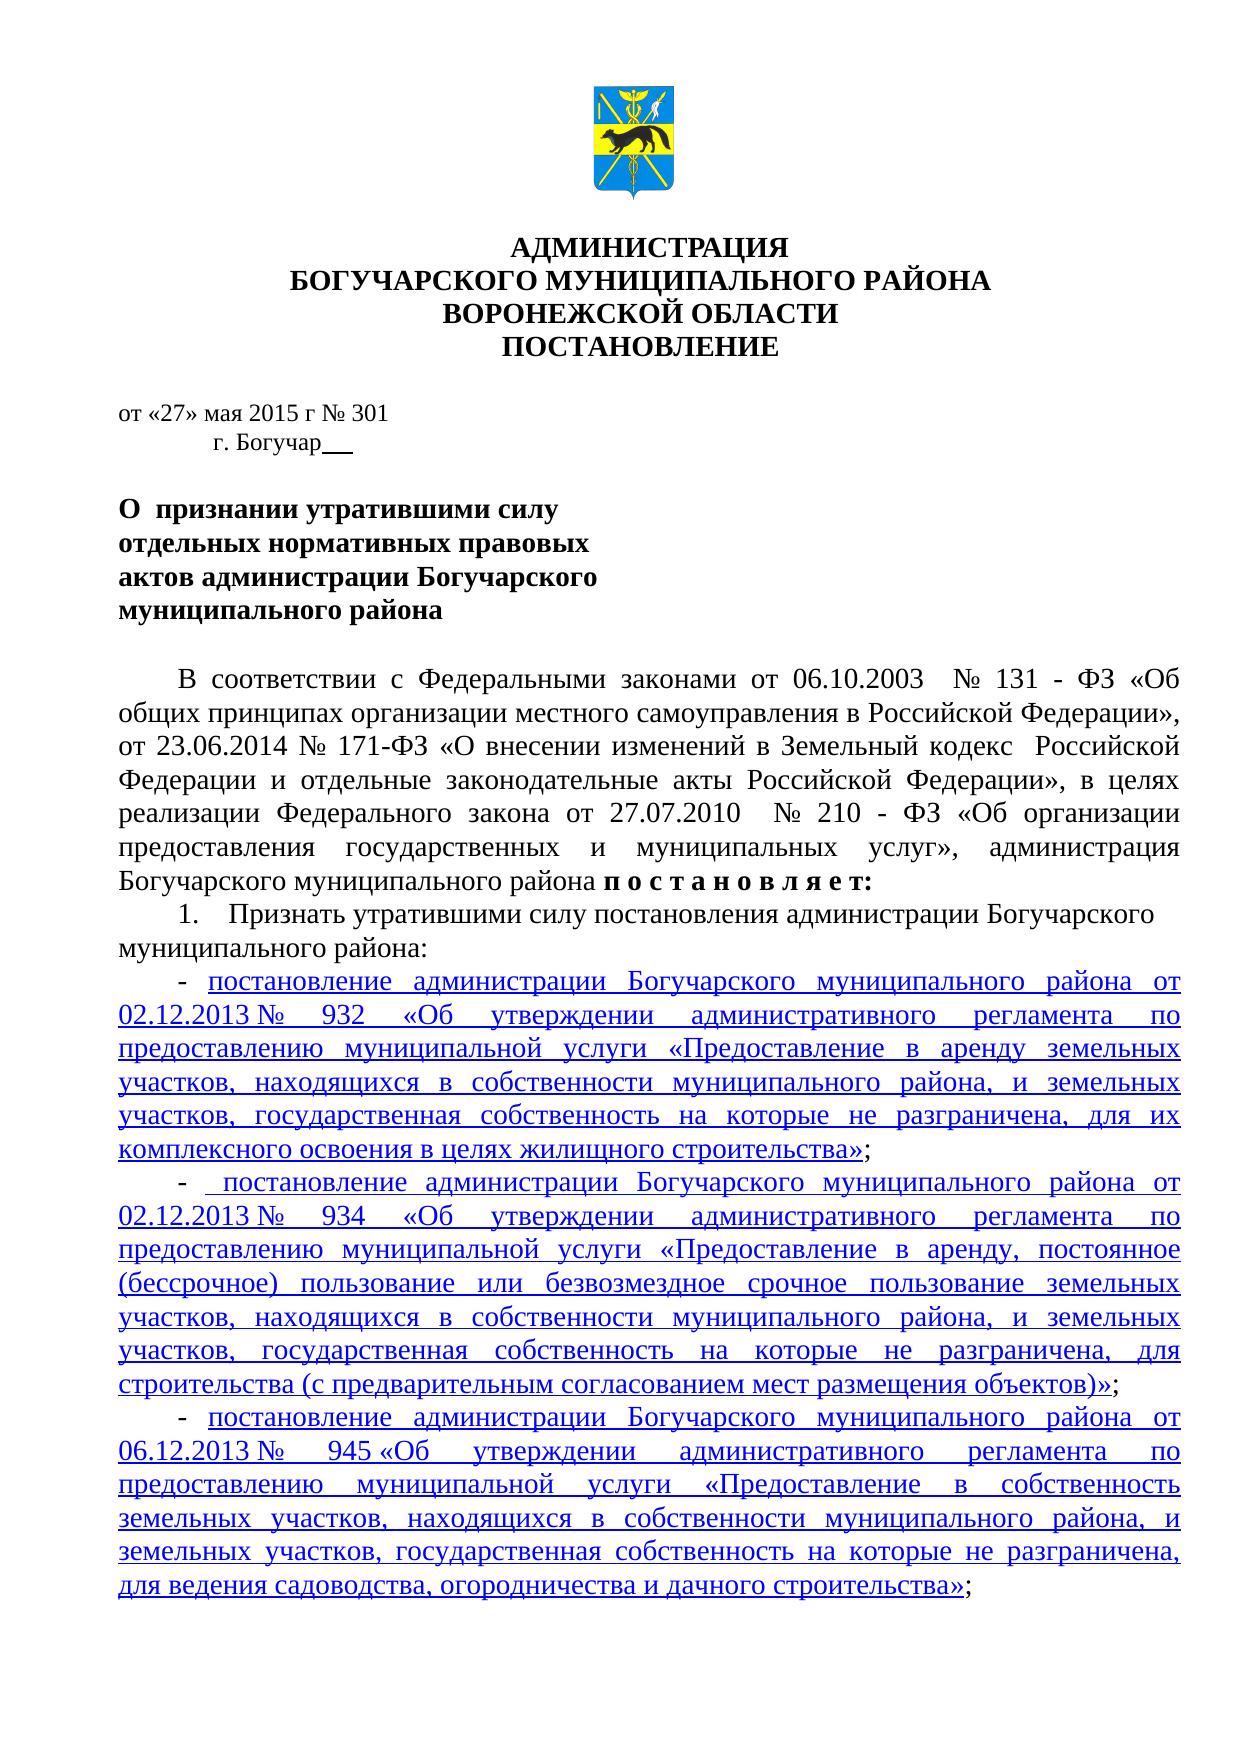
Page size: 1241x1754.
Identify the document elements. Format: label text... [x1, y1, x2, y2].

text БОГУЧАРСКОГО МУНИЦИПАЛЬНОГО РАЙОНА [81, 263, 1200, 297]
text ВОРОНЕЖСКОЙ ОБЛАСТИ [81, 297, 1200, 330]
list - постановление администрации Богучарского муниципального района от 06.12.2013 № 945 «Об утверждении административного регламента по предоставлению муниципальной услуги «Предоставление в собственность земельных участков, находящихся в собственности муниципального района, и земельных участков, государственная собственность на которые не разграничена, для ведения садоводства, огородничества и дачного строительства»; [118, 1531, 1181, 1563]
list - постановление администрации Богучарского муниципального района от 02.12.2013 № 932 «Об утверждении административного регламента по предоставлению муниципальной услуги «Предоставление в аренду земельных участков, находящихся в собственности муниципального района, и земельных участков, государственная собственность на которые не разграничена, для их комплексного освоения в целях жилищного строительства»; [118, 963, 1181, 1026]
list - постановление администрации Богучарского муниципального района от 02.12.2013 № 934 «Об утверждении административного регламента по предоставлению муниципальной услуги «Предоставление в аренду, постоянное (бессрочное) пользование или безвозмездное срочное пользование земельных участков, находящихся в собственности муниципального района, и земельных участков, государственная собственность на которые не разграничена, для строительства (с предварительным согласованием мест размещения объектов)»; [118, 1262, 1181, 1294]
list Признать утратившими силу постановления администрации Богучарского муниципального района: [118, 896, 1181, 963]
title АДМИНИСТРАЦИЯ [118, 230, 1181, 263]
text актов администрации Богучарского [118, 559, 709, 592]
list - постановление администрации Богучарского муниципального района от 02.12.2013 № 934 «Об утверждении административного регламента по предоставлению муниципальной услуги «Предоставление в аренду, постоянное (бессрочное) пользование или безвозмездное срочное пользование земельных участков, находящихся в собственности муниципального района, и земельных участков, государственная собственность на которые не разграничена, для строительства (с предварительным согласованием мест размещения объектов)»; [118, 1229, 1181, 1261]
list - постановление администрации Богучарского муниципального района от 02.12.2013 № 932 «Об утверждении административного регламента по предоставлению муниципальной услуги «Предоставление в аренду земельных участков, находящихся в собственности муниципального района, и земельных участков, государственная собственность на которые не разграничена, для их комплексного освоения в целях жилищного строительства»; [118, 1061, 1181, 1093]
text отдельных нормативных правовых [118, 525, 1181, 559]
list - постановление администрации Богучарского муниципального района от 06.12.2013 № 945 «Об утверждении административного регламента по предоставлению муниципальной услуги «Предоставление в собственность земельных участков, находящихся в собственности муниципального района, и земельных участков, государственная собственность на которые не разграничена, для ведения садоводства, огородничества и дачного строительства»; [118, 1399, 1181, 1462]
text О признании утратившими силу [118, 492, 709, 525]
list В соответствии с Федеральными законами от 06.10.2003 № 131 - ФЗ «Об общих принципах организации местного самоуправления в Российской Федерации», от 23.06.2014 № 171-ФЗ «О внесении изменений в Земельный кодекс Российской Федерации и отдельные законодательные акты Российской Федерации», в целях реализации Федерального закона от 27.07.2010 № 210 - ФЗ «Об организации предоставления государственных и муниципальных услуг», администрация Богучарского муниципального района п о с т а н о в л я е т: [118, 661, 1181, 896]
list - постановление администрации Богучарского муниципального района от 06.12.2013 № 945 «Об утверждении административного регламента по предоставлению муниципальной услуги «Предоставление в собственность земельных участков, находящихся в собственности муниципального района, и земельных участков, государственная собственность на которые не разграничена, для ведения садоводства, огородничества и дачного строительства»; [118, 1497, 1181, 1529]
list - постановление администрации Богучарского муниципального района от 02.12.2013 № 934 «Об утверждении административного регламента по предоставлению муниципальной услуги «Предоставление в аренду, постоянное (бессрочное) пользование или безвозмездное срочное пользование земельных участков, находящихся в собственности муниципального района, и земельных участков, государственная собственность на которые не разграничена, для строительства (с предварительным согласованием мест размещения объектов)»; [118, 1296, 1181, 1328]
list - постановление администрации Богучарского муниципального района от 02.12.2013 № 932 «Об утверждении административного регламента по предоставлению муниципальной услуги «Предоставление в аренду земельных участков, находящихся в собственности муниципального района, и земельных участков, государственная собственность на которые не разграничена, для их комплексного освоения в целях жилищного строительства»; [118, 1028, 1181, 1059]
list - постановление администрации Богучарского муниципального района от 02.12.2013 № 934 «Об утверждении административного регламента по предоставлению муниципальной услуги «Предоставление в аренду, постоянное (бессрочное) пользование или безвозмездное срочное пользование земельных участков, находящихся в собственности муниципального района, и земельных участков, государственная собственность на которые не разграничена, для строительства (с предварительным согласованием мест размещения объектов)»; [118, 1164, 1181, 1227]
text муниципального района [118, 592, 709, 626]
list - постановление администрации Богучарского муниципального района от 02.12.2013 № 934 «Об утверждении административного регламента по предоставлению муниципальной услуги «Предоставление в аренду, постоянное (бессрочное) пользование или безвозмездное срочное пользование земельных участков, находящихся в собственности муниципального района, и земельных участков, государственная собственность на которые не разграничена, для строительства (с предварительным согласованием мест размещения объектов)»; [118, 1329, 1181, 1361]
list - постановление администрации Богучарского муниципального района от 06.12.2013 № 945 «Об утверждении административного регламента по предоставлению муниципальной услуги «Предоставление в собственность земельных участков, находящихся в собственности муниципального района, и земельных участков, государственная собственность на которые не разграничена, для ведения садоводства, огородничества и дачного строительства»; [118, 1564, 1181, 1601]
text от «27» мая 2015 г № 301 [118, 398, 1181, 427]
list - постановление администрации Богучарского муниципального района от 02.12.2013 № 932 «Об утверждении административного регламента по предоставлению муниципальной услуги «Предоставление в аренду земельных участков, находящихся в собственности муниципального района, и земельных участков, государственная собственность на которые не разграничена, для их комплексного освоения в целях жилищного строительства»; [118, 1128, 1181, 1164]
list - постановление администрации Богучарского муниципального района от 06.12.2013 № 945 «Об утверждении административного регламента по предоставлению муниципальной услуги «Предоставление в собственность земельных участков, находящихся в собственности муниципального района, и земельных участков, государственная собственность на которые не разграничена, для ведения садоводства, огородничества и дачного строительства»; [118, 1464, 1181, 1495]
text ПОСТАНОВЛЕНИЕ [99, 330, 1182, 363]
list - постановление администрации Богучарского муниципального района от 02.12.2013 № 934 «Об утверждении административного регламента по предоставлению муниципальной услуги «Предоставление в аренду, постоянное (бессрочное) пользование или безвозмездное срочное пользование земельных участков, находящихся в собственности муниципального района, и земельных участков, государственная собственность на которые не разграничена, для строительства (с предварительным согласованием мест размещения объектов)»; [118, 1363, 1181, 1399]
list - постановление администрации Богучарского муниципального района от 02.12.2013 № 932 «Об утверждении административного регламента по предоставлению муниципальной услуги «Предоставление в аренду земельных участков, находящихся в собственности муниципального района, и земельных участков, государственная собственность на которые не разграничена, для их комплексного освоения в целях жилищного строительства»; [118, 1095, 1181, 1126]
text г. Богучар [118, 427, 1181, 456]
